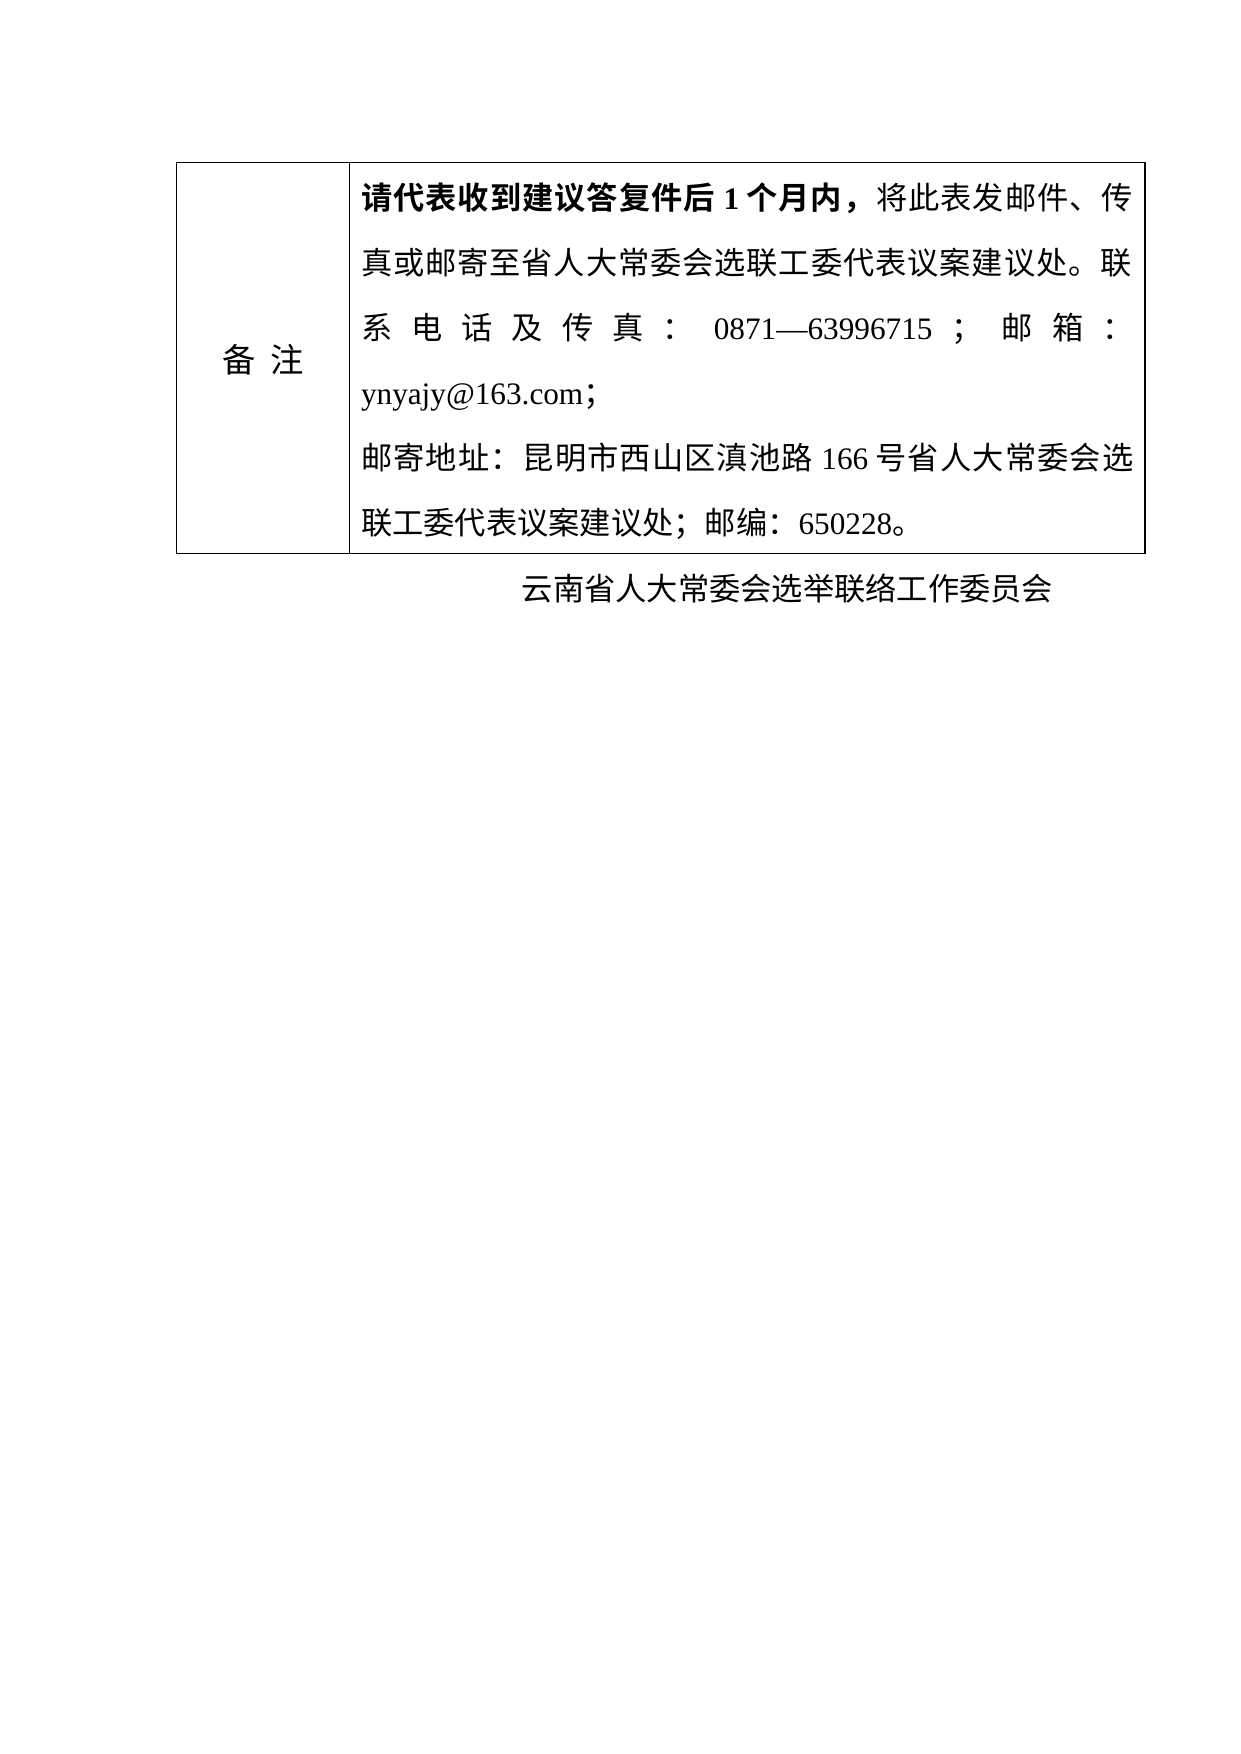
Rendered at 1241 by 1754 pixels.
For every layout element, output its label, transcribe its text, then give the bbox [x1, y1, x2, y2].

table_cell 请代表收到建议答复件后1个月内，将此表发邮件、传真或邮寄至省人大常委会选联工委代表议案建议处。联系电话及传真：0871—63996715；邮箱：ynyajy@163.com； 邮寄地址：昆明市西山区滇池路166号省人大常委会选联工委代表议案建议处；邮编：650228。 [350, 163, 1144, 553]
text 云南省人大常委会选举联络工作委员会 [187, 554, 1053, 619]
table_cell 备 注 [177, 163, 349, 553]
